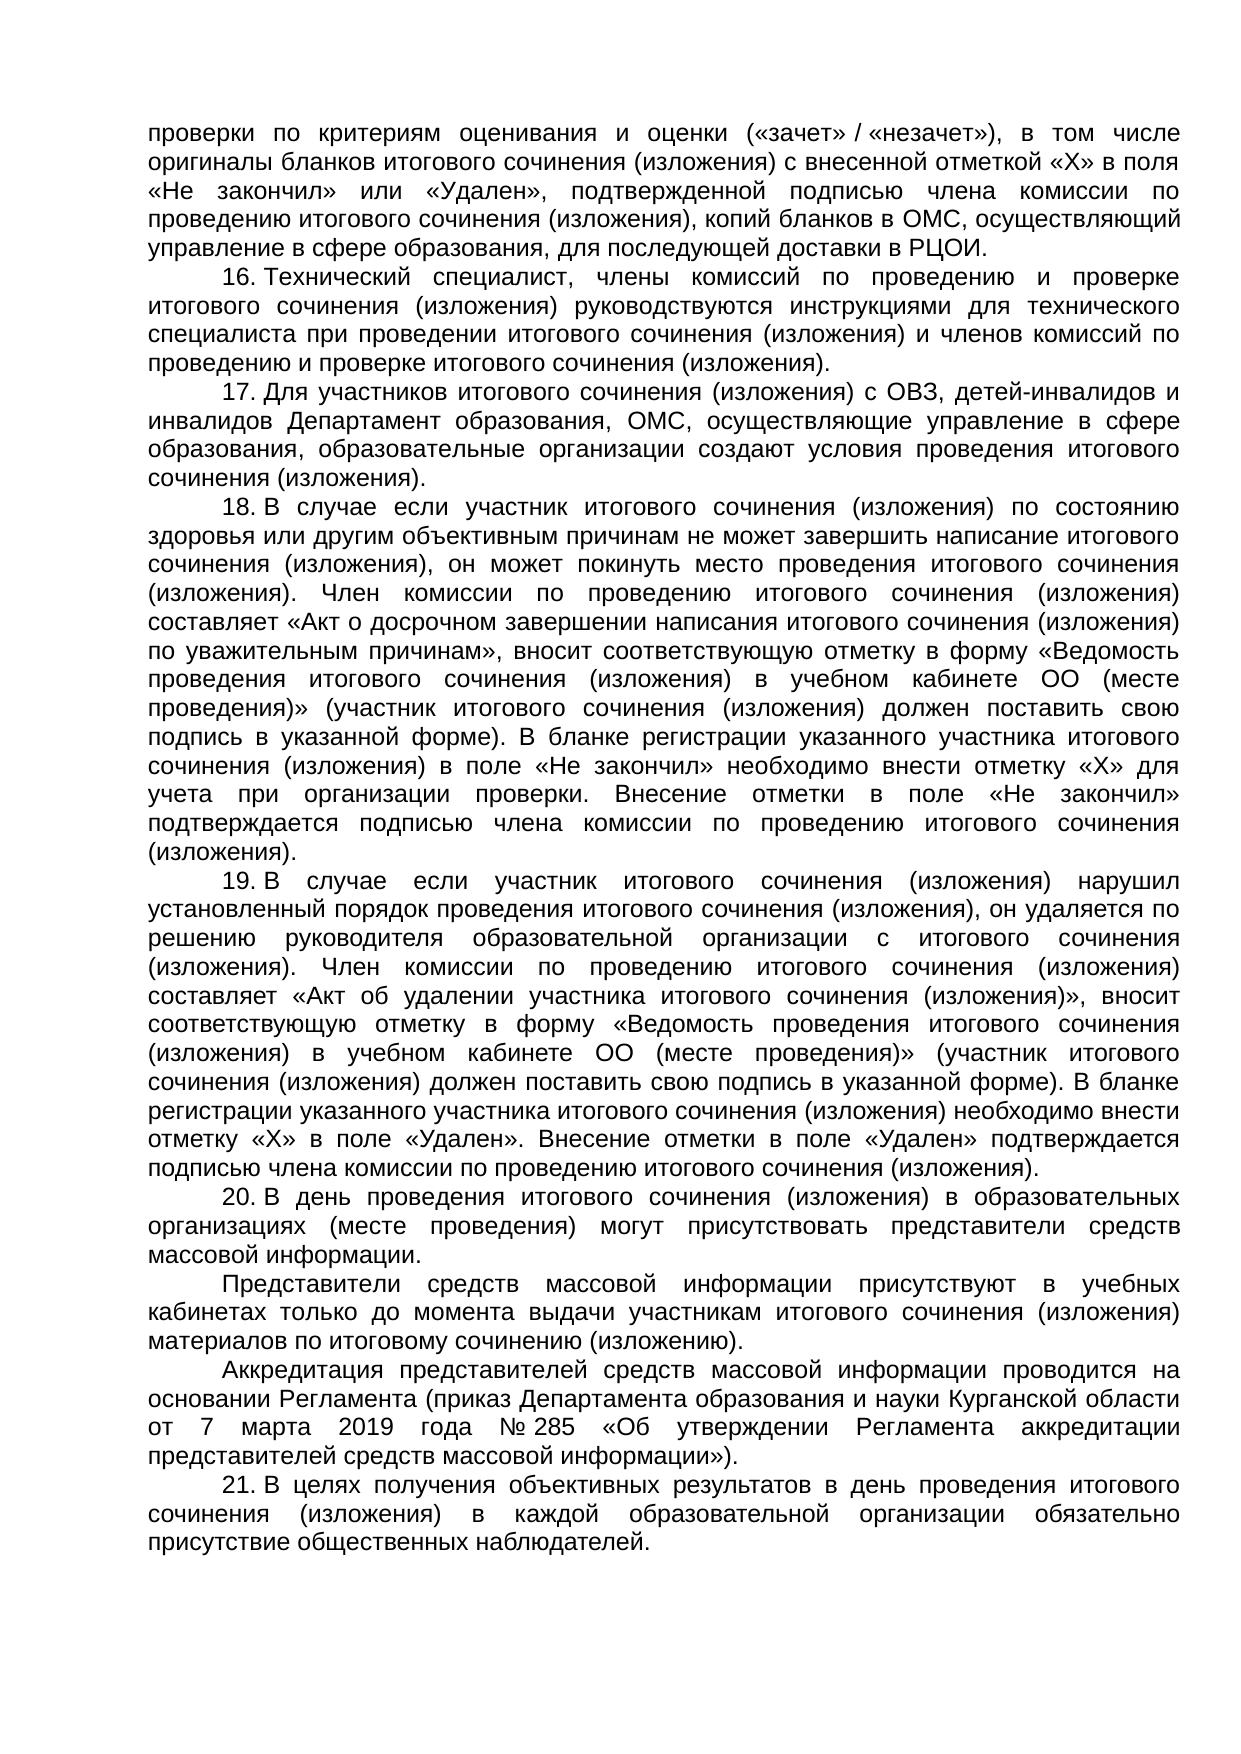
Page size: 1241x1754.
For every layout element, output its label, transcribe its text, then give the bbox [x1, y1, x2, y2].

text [148, 118, 1181, 262]
text 20. В день проведения итогового сочинения (изложения) в образовательных организациях (месте проведения) могут присутствовать представители средств массовой информации. [148, 1182, 1181, 1268]
text 18. В случае если участник итогового сочинения (изложения) по состоянию здоровья или другим объективным причинам не может завершить написание итогового сочинения (изложения), он может покинуть место проведения итогового сочинения (изложения). Член комиссии по проведению итогового сочинения (изложения) составляет «Акт о досрочном завершении написания итогового сочинения (изложения) по уважительным причинам», вносит соответствующую отметку в форму «Ведомость проведения итогового сочинения (изложения) в учебном кабинете ОО (месте проведения)» (участник итогового сочинения (изложения) должен поставить свою подпись в указанной форме). В бланке регистрации указанного участника итогового сочинения (изложения) в поле «Не закончил» необходимо внести отметку «Х» для учета при организации проверки. Внесение отметки в поле «Не закончил» подтверждается подписью члена комиссии по проведению итогового сочинения (изложения). [148, 492, 1181, 866]
text Аккредитация представителей средств массовой информации проводится на основании Регламента (приказ Департамента образования и науки Курганской области от 7 марта 2019 года № 285 «Об утверждении Регламента аккредитации представителей средств массовой информации»). [148, 1355, 1181, 1470]
text 17. Для участников итогового сочинения (изложения) с ОВЗ, детей-инвалидов и инвалидов Департамент образования, ОМС, осуществляющие управление в сфере образования, образовательные организации создают условия проведения итогового сочинения (изложения). [148, 377, 1181, 492]
list 21. В целях получения объективных результатов в день проведения итогового сочинения (изложения) в каждой образовательной организации обязательно присутствие общественных наблюдателей. [148, 1470, 1181, 1556]
text 16. Технический специалист, члены комиссий по проведению и проверке итогового сочинения (изложения) руководствуются инструкциями для технического специалиста при проведении итогового сочинения (изложения) и членов комиссий по проведению и проверке итогового сочинения (изложения). [148, 262, 1181, 377]
text Представители средств массовой информации присутствуют в учебных кабинетах только до момента выдачи участникам итогового сочинения (изложения) материалов по итоговому сочинению (изложению). [148, 1268, 1181, 1355]
list 19. В случае если участник итогового сочинения (изложения) нарушил установленный порядок проведения итогового сочинения (изложения), он удаляется по решению руководителя образовательной организации с итогового сочинения (изложения). Член комиссии по проведению итогового сочинения (изложения) составляет «Акт об удалении участника итогового сочинения (изложения)», вносит соответствующую отметку в форму «Ведомость проведения итогового сочинения (изложения) в учебном кабинете ОО (месте проведения)» (участник итогового сочинения (изложения) должен поставить свою подпись в указанной форме). В бланке регистрации указанного участника итогового сочинения (изложения) необходимо внести отметку «Х» в поле «Удален». Внесение отметки в поле «Удален» подтверждается подписью члена комиссии по проведению итогового сочинения (изложения). [148, 866, 1181, 1182]
